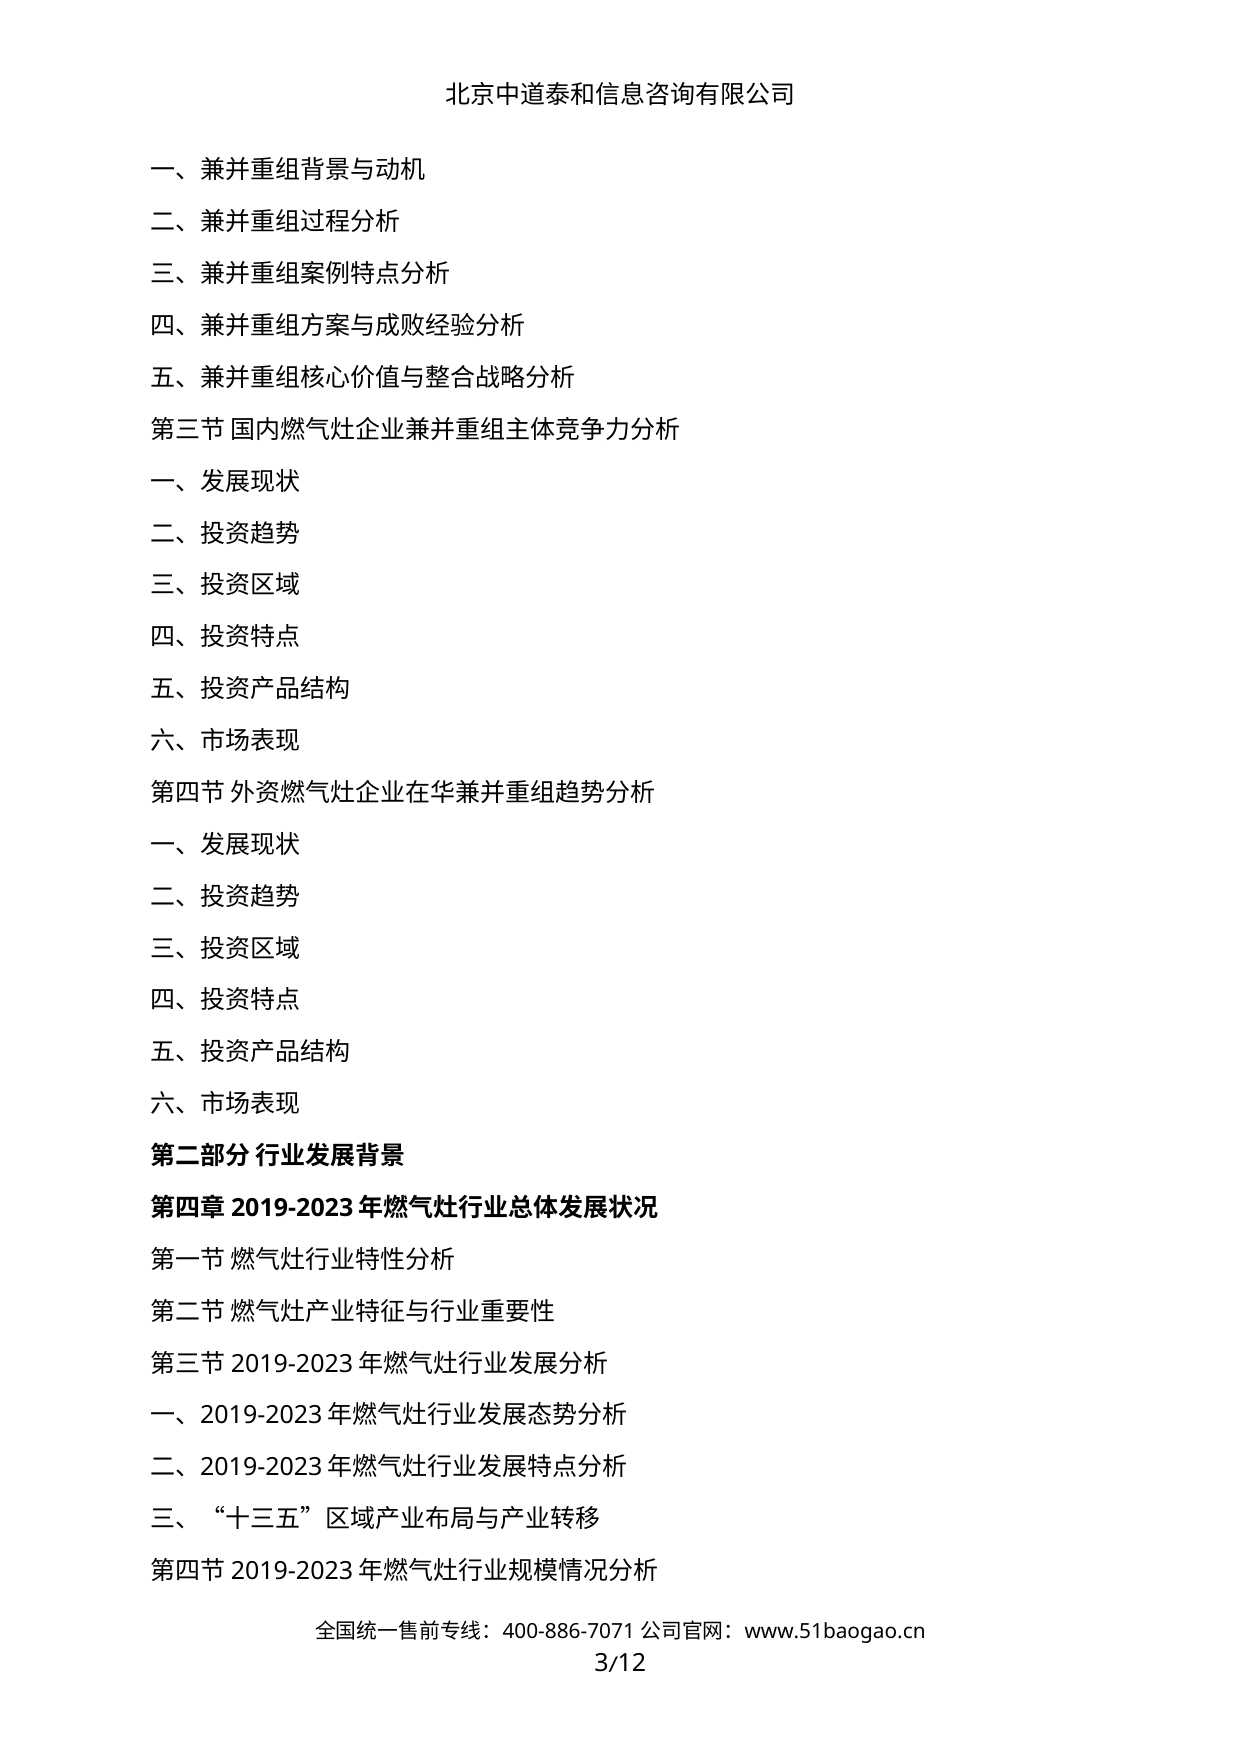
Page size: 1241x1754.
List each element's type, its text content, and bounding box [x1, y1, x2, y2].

text 二、投资趋势 [150, 876, 1090, 912]
text 二、兼并重组过程分析 [150, 202, 1090, 238]
text 五、兼并重组核心价值与整合战略分析 [150, 357, 1090, 394]
text 六、市场表现 [150, 721, 1090, 757]
text 第四节 2019-2023年燃气灶行业规模情况分析 [150, 1551, 1090, 1587]
text 第一节 燃气灶行业特性分析 [150, 1239, 1090, 1276]
text 第三节 国内燃气灶企业兼并重组主体竞争力分析 [150, 409, 1090, 446]
text 三、“十三五”区域产业布局与产业转移 [150, 1499, 1090, 1535]
text 一、兼并重组背景与动机 [150, 150, 1090, 186]
text 四、投资特点 [150, 617, 1090, 653]
text 五、投资产品结构 [150, 1032, 1090, 1068]
text 二、2019-2023年燃气灶行业发展特点分析 [150, 1447, 1090, 1483]
text 六、市场表现 [150, 1084, 1090, 1120]
text 三、投资区域 [150, 565, 1090, 601]
text 三、兼并重组案例特点分析 [150, 254, 1090, 290]
text 第四章 2019-2023年燃气灶行业总体发展状况 [150, 1187, 1090, 1224]
text 一、发展现状 [150, 824, 1090, 861]
text 一、2019-2023年燃气灶行业发展态势分析 [150, 1395, 1090, 1431]
text 第四节 外资燃气灶企业在华兼并重组趋势分析 [150, 772, 1090, 809]
text 五、投资产品结构 [150, 669, 1090, 705]
text 四、投资特点 [150, 980, 1090, 1016]
text 三、投资区域 [150, 928, 1090, 964]
text 一、发展现状 [150, 461, 1090, 497]
text 四、兼并重组方案与成败经验分析 [150, 306, 1090, 342]
text 第二节 燃气灶产业特征与行业重要性 [150, 1291, 1090, 1327]
text 第三节 2019-2023年燃气灶行业发展分析 [150, 1343, 1090, 1379]
text 第二部分 行业发展背景 [150, 1136, 1090, 1172]
text 二、投资趋势 [150, 513, 1090, 549]
